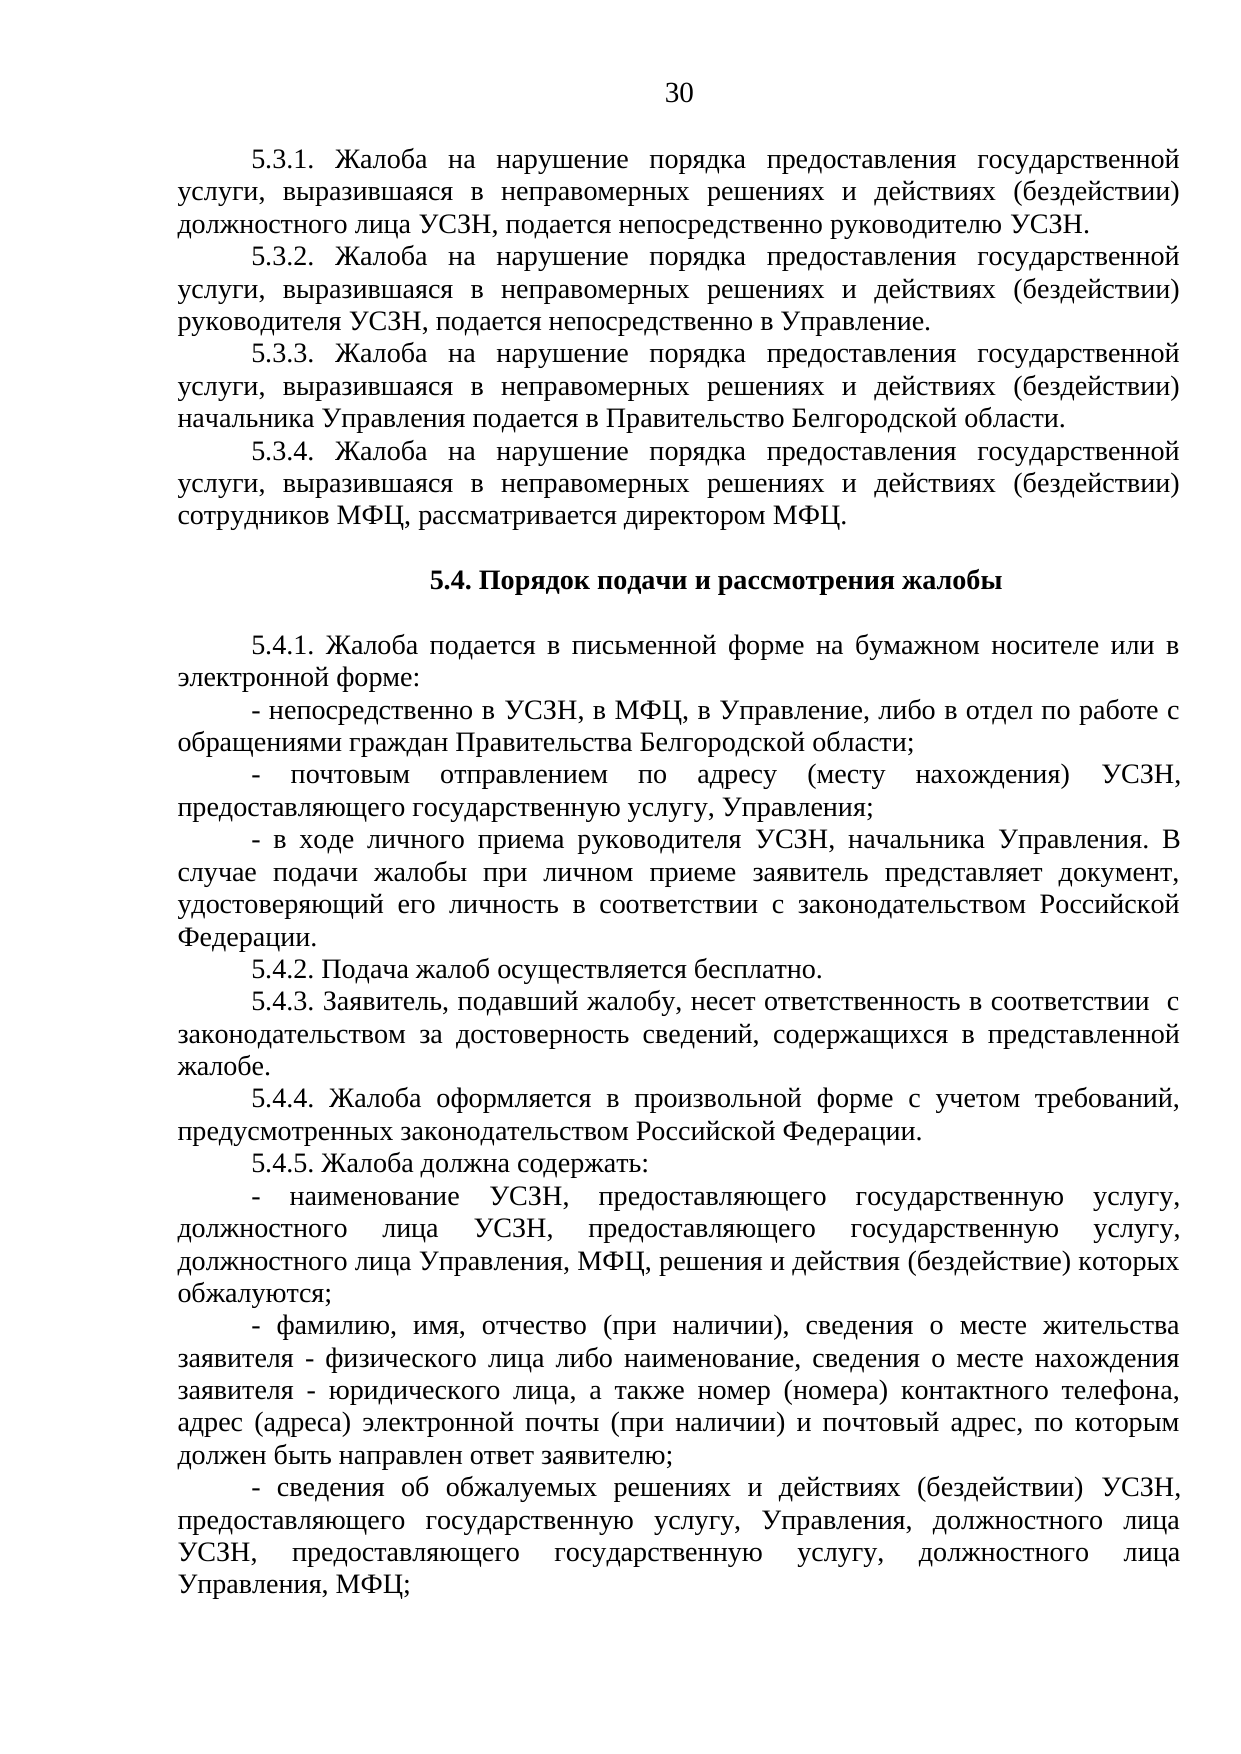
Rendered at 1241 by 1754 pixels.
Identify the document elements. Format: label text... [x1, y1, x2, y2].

text 5.3.2. Жалоба на нарушение порядка предоставления государственной услуги, выразившаяся в неправомерных решениях и действиях (бездействии) руководителя УСЗН, подается непосредственно в Управление. [177, 239, 1181, 336]
text 5.4.5. Жалоба должна содержать: [177, 1146, 1181, 1179]
text 5.3.3. Жалоба на нарушение порядка предоставления государственной услуги, выразившаяся в неправомерных решениях и действиях (бездействии) начальника Управления подается в Правительство Белгородской области. [177, 336, 1181, 434]
text 5.4.2. Подача жалоб осуществляется бесплатно. [177, 952, 1181, 984]
text 5.4.4. Жалоба оформляется в произвольной форме с учетом требований, предусмотренных законодательством Российской Федерации. [177, 1082, 1181, 1146]
text 5.3.4. Жалоба на нарушение порядка предоставления государственной услуги, выразившаяся в неправомерных решениях и действиях (бездействии) сотрудников МФЦ, рассматривается директором МФЦ. [177, 434, 1181, 531]
text - фамилию, имя, отчество (при наличии), сведения о месте жительства заявителя - физического лица либо наименование, сведения о месте нахождения заявителя - юридического лица, а также номер (номера) контактного телефона, адрес (адреса) электронной почты (при наличии) и почтовый адрес, по которым должен быть направлен ответ заявителю; [177, 1308, 1181, 1470]
text - непосредственно в УСЗН, в МФЦ, в Управление, либо в отдел по работе с обращениями граждан Правительства Белгородской области; [177, 693, 1181, 758]
text 5.3.1. Жалоба на нарушение порядка предоставления государственной услуги, выразившаяся в неправомерных решениях и действиях (бездействии) должностного лица УСЗН, подается непосредственно руководителю УСЗН. [177, 142, 1181, 239]
text - наименование УСЗН, предоставляющего государственную услугу, должностного лица УСЗН, предоставляющего государственную услугу, должностного лица Управления, МФЦ, решения и действия (бездействие) которых обжалуются; [177, 1179, 1181, 1308]
text 5.4. Порядок подачи и рассмотрения жалобы [177, 563, 1181, 596]
text 5.4.3. Заявитель, подавший жалобу, несет ответственность в соответствии с законодательством за достоверность сведений, содержащихся в представленной жалобе. [177, 984, 1181, 1082]
text 5.4.1. Жалоба подается в письменной форме на бумажном носителе или в электронной форме: [177, 628, 1181, 693]
text - почтовым отправлением по адресу (месту нахождения) УСЗН, предоставляющего государственную услугу, Управления; [177, 758, 1181, 822]
text - в ходе личного приема руководителя УСЗН, начальника Управления. В случае подачи жалобы при личном приеме заявитель представляет документ, удостоверяющий его личность в соответствии с законодательством Российской Федерации. [177, 822, 1181, 952]
text - сведения об обжалуемых решениях и действиях (бездействии) УСЗН, предоставляющего государственную услугу, Управления, должностного лица УСЗН, предоставляющего государственную услугу, должностного лица Управления, МФЦ; [177, 1470, 1181, 1600]
